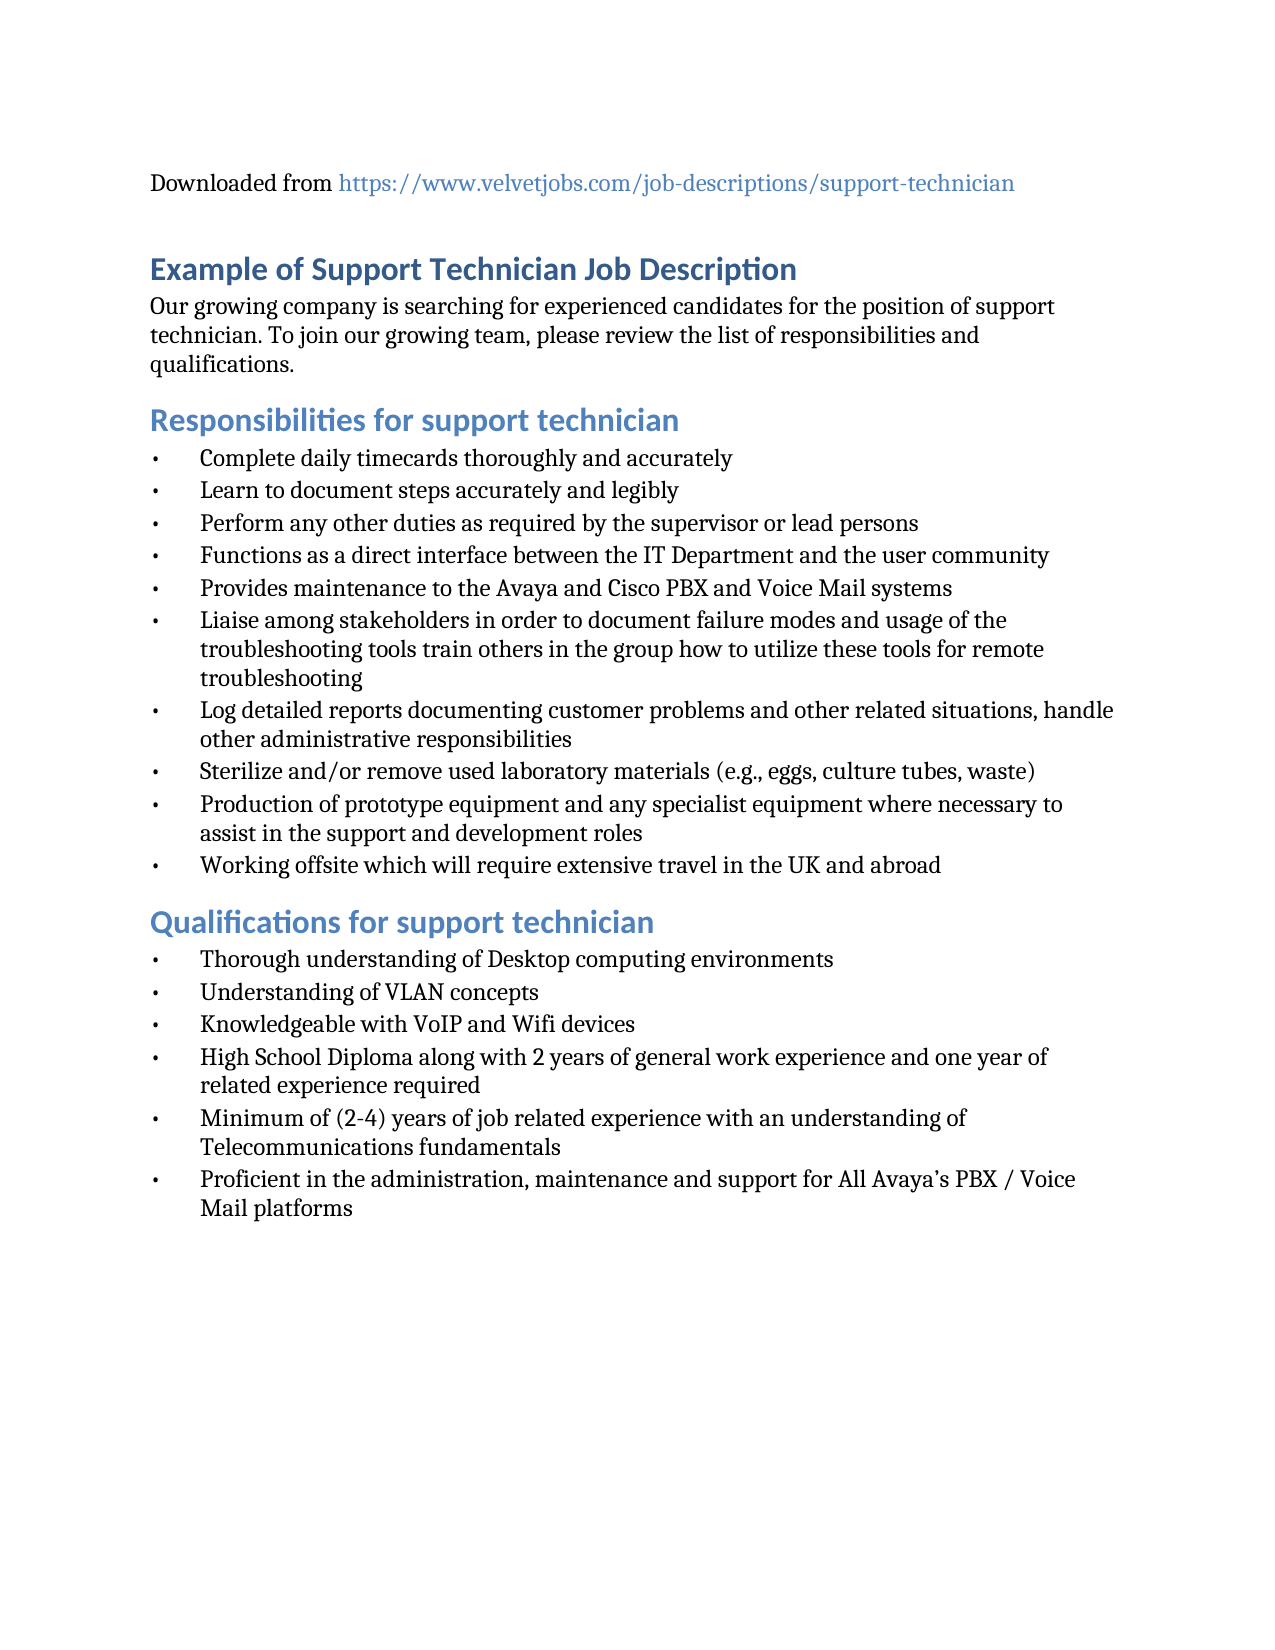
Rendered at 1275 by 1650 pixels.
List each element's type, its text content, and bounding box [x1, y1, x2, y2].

subtitle Example of Support Technician Job Description [150, 247, 1125, 288]
list Sterilize and/or remove used laboratory materials (e.g., eggs, culture tubes, waste) [150, 757, 1125, 786]
subtitle Responsibilities for support technician [150, 399, 1125, 440]
list Perform any other duties as required by the supervisor or lead persons [150, 508, 1125, 537]
text Downloaded from https://www.velvetjobs.com/job-descriptions/support-technician [150, 169, 1125, 197]
list Complete daily timecards thoroughly and accurately [150, 443, 1125, 472]
list Understanding of VLAN concepts [150, 978, 1125, 1006]
list Liaise among stakeholders in order to document failure modes and usage of the troubleshooting tools train others in the group how to utilize these tools for remote troubleshooting [150, 606, 1125, 692]
list Log detailed reports documenting customer problems and other related situations, handle other administrative responsibilities [150, 696, 1125, 753]
list Knowledgeable with VoIP and Wifi devices [150, 1010, 1125, 1039]
list Provides maintenance to the Avaya and Cisco PBX and Voice Mail systems [150, 573, 1125, 602]
list Thorough understanding of Desktop computing environments [150, 945, 1125, 974]
list Proficient in the administration, maintenance and support for All Avaya’s PBX / Voice Mail platforms [150, 1165, 1125, 1223]
list Production of prototype equipment and any specialist equipment where necessary to assist in the support and development roles [150, 790, 1125, 847]
text Our growing company is searching for experienced candidates for the position of support technician. To join our growing team, please review the list of responsibilities and qualifications. [150, 292, 1125, 378]
list High School Diploma along with 2 years of general work experience and one year of related experience required [150, 1043, 1125, 1100]
subtitle Qualifications for support technician [150, 901, 1125, 941]
list Learn to document steps accurately and legibly [150, 476, 1125, 505]
list Functions as a direct interface between the IT Department and the user community [150, 541, 1125, 570]
list Working offsite which will require extensive travel in the UK and abroad [150, 851, 1125, 880]
list Minimum of (2-4) years of job related experience with an understanding of Telecommunications fundamentals [150, 1104, 1125, 1161]
